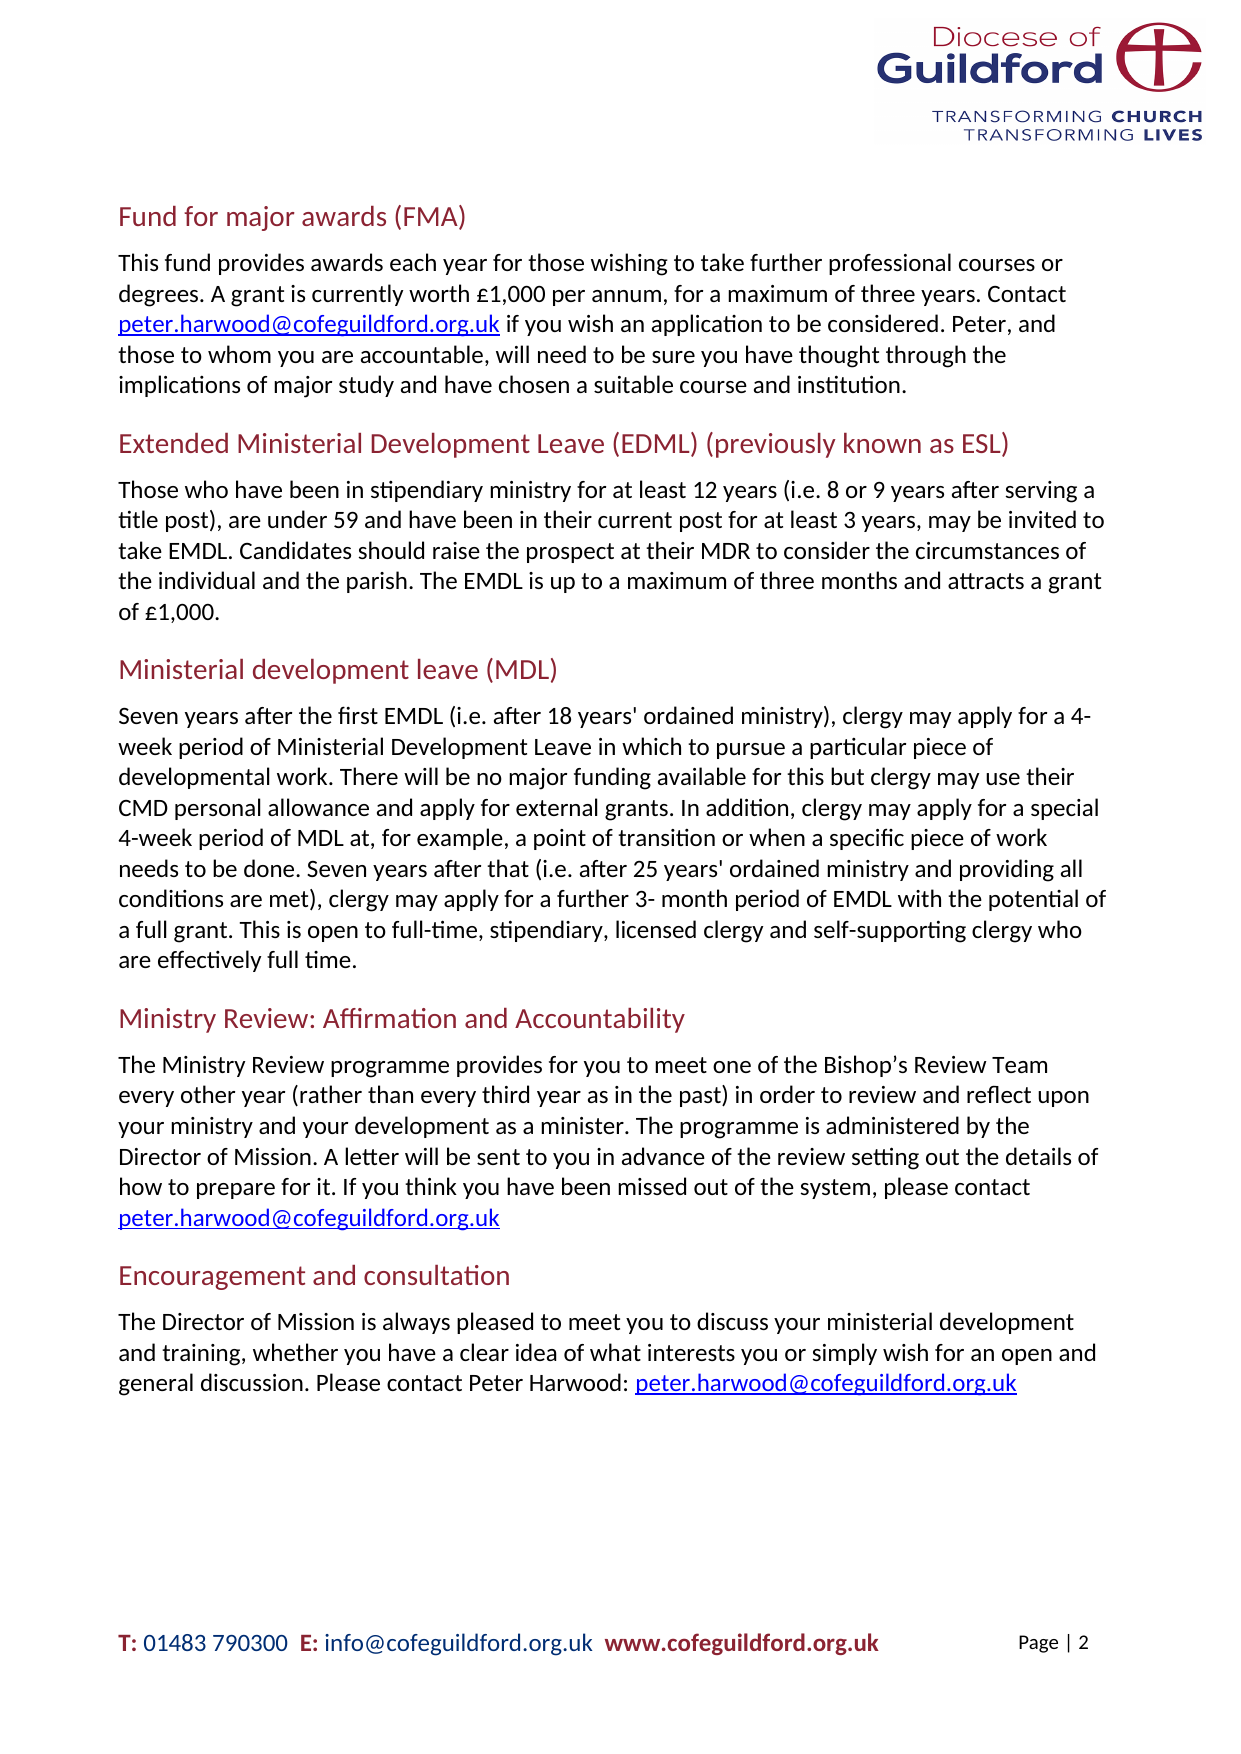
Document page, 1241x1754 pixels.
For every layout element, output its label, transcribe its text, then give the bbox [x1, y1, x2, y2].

subtitle Ministerial development leave (MDL) [118, 651, 1108, 687]
text This fund provides awards each year for those wishing to take further professional courses or degrees. A grant is currently worth £1,000 per annum, for a maximum of three years. Contact peter.harwood@cofeguildford.org.uk if you wish an application to be considered. Peter, and those to whom you are accountable, will need to be sure you have thought through the implications of major study and have chosen a suitable course and institution. [118, 247, 1108, 400]
subtitle Fund for major awards (FMA) [118, 198, 1108, 234]
text The Director of Mission is always pleased to meet you to discuss your ministerial development and training, whether you have a clear idea of what interests you or simply wish for an open and general discussion. Please contact Peter Harwood: peter.harwood@cofeguildford.org.uk [118, 1306, 1108, 1398]
text The Ministry Review programme provides for you to meet one of the Bishop’s Review Team every other year (rather than every third year as in the past) in order to review and reflect upon your ministry and your development as a minister. The programme is administered by the Director of Mission. A letter will be sent to you in advance of the review setting out the details of how to prepare for it. If you think you have been missed out of the system, please contact peter.harwood@cofeguildford.org.uk [118, 1049, 1108, 1232]
subtitle Encouragement and consultation [118, 1257, 1108, 1293]
text Seven years after the first EMDL (i.e. after 18 years' ordained ministry), clergy may apply for a 4- week period of Ministerial Development Leave in which to pursue a particular piece of developmental work. There will be no major funding available for this but clergy may use their CMD personal allowance and apply for external grants. In addition, clergy may apply for a special 4-week period of MDL at, for example, a point of transition or when a specific piece of work needs to be done. Seven years after that (i.e. after 25 years' ordained ministry and providing all conditions are met), clergy may apply for a further 3- month period of EMDL with the potential of a full grant. This is open to full-time, stipendiary, licensed clergy and self-supporting clergy who are effectively full time. [118, 700, 1108, 975]
text Those who have been in stipendiary ministry for at least 12 years (i.e. 8 or 9 years after serving a title post), are under 59 and have been in their current post for at least 3 years, may be invited to take EMDL. Candidates should raise the prospect at their MDR to consider the circumstances of the individual and the parish. The EMDL is up to a maximum of three months and attracts a grant of £1,000. [118, 474, 1108, 626]
subtitle Ministry Review: Affirmation and Accountability [118, 1000, 1108, 1036]
subtitle Extended Ministerial Development Leave (EDML) (previously known as ESL) [118, 425, 1108, 461]
picture [873, 18, 1206, 145]
